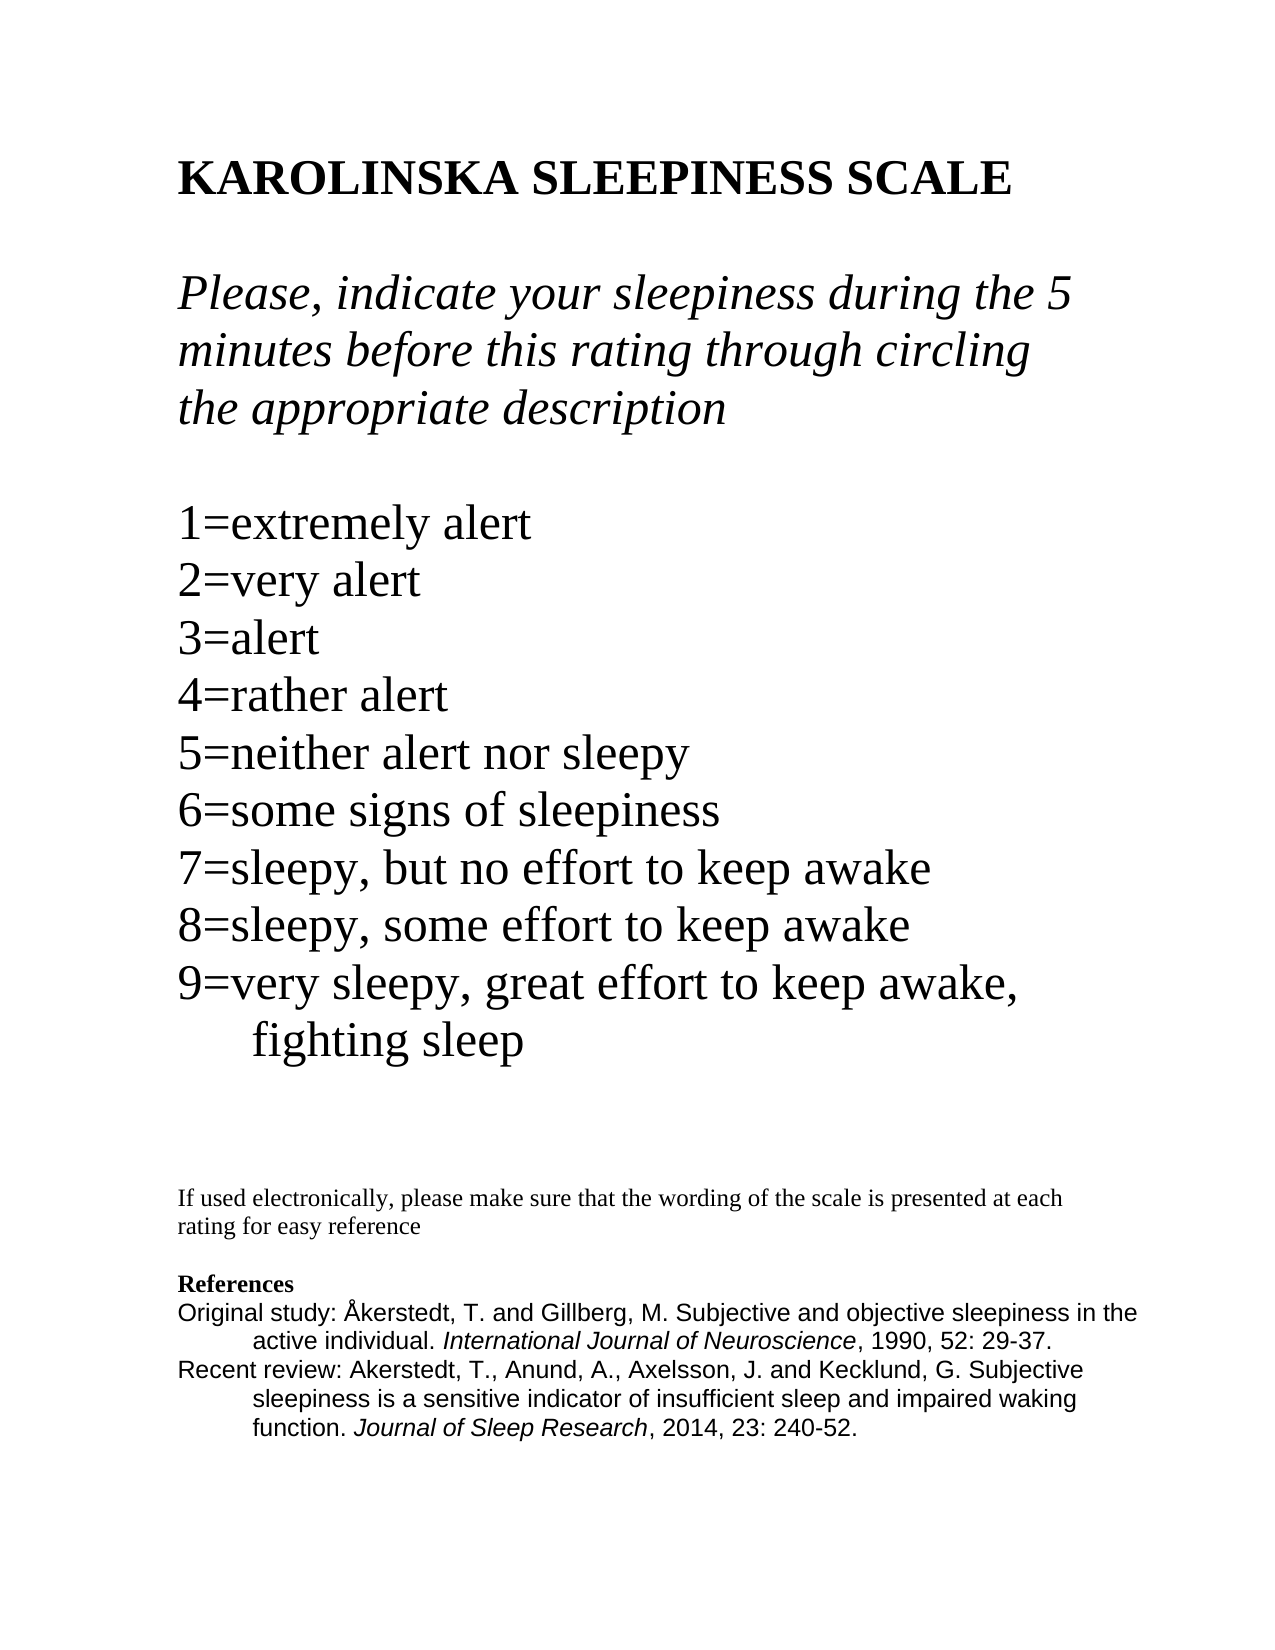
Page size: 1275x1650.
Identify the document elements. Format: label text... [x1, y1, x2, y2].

text References [177, 1269, 1098, 1298]
text 8=sleepy, some effort to keep awake [177, 895, 1098, 953]
text 1=extremely alert [177, 493, 1098, 550]
text 6=some signs of sleepiness [177, 780, 1098, 838]
text 4=rather alert [177, 665, 1098, 723]
text 2=very alert [177, 550, 1098, 608]
text If used electronically, please make sure that the wording of the scale is presented at each rating for easy reference [177, 1183, 1098, 1240]
text 9=very sleepy, great effort to keep awake, fighting sleep [177, 953, 1098, 1068]
text Recent review: Akerstedt, T., Anund, A., Axelsson, J. and Kecklund, G. Subjective sleepiness is a sensitive indicator of insufficient sleep and impaired waking function. Journal of Sleep Research, 2014, 23: 240-52. [177, 1355, 1173, 1441]
text 7=sleepy, but no effort to keep awake [177, 838, 1098, 895]
text 5=neither alert nor sleepy [177, 723, 1098, 780]
text Karolinska Sleepiness scale [177, 148, 1098, 205]
text Please, indicate your sleepiness during the 5 minutes before this rating through circling the appropriate description [177, 263, 1098, 435]
text Original study: Åkerstedt, T. and Gillberg, M. Subjective and objective sleepiness in the active individual. International Journal of Neuroscience, 1990, 52: 29-37. [177, 1298, 1173, 1355]
text 3=alert [177, 608, 1098, 665]
